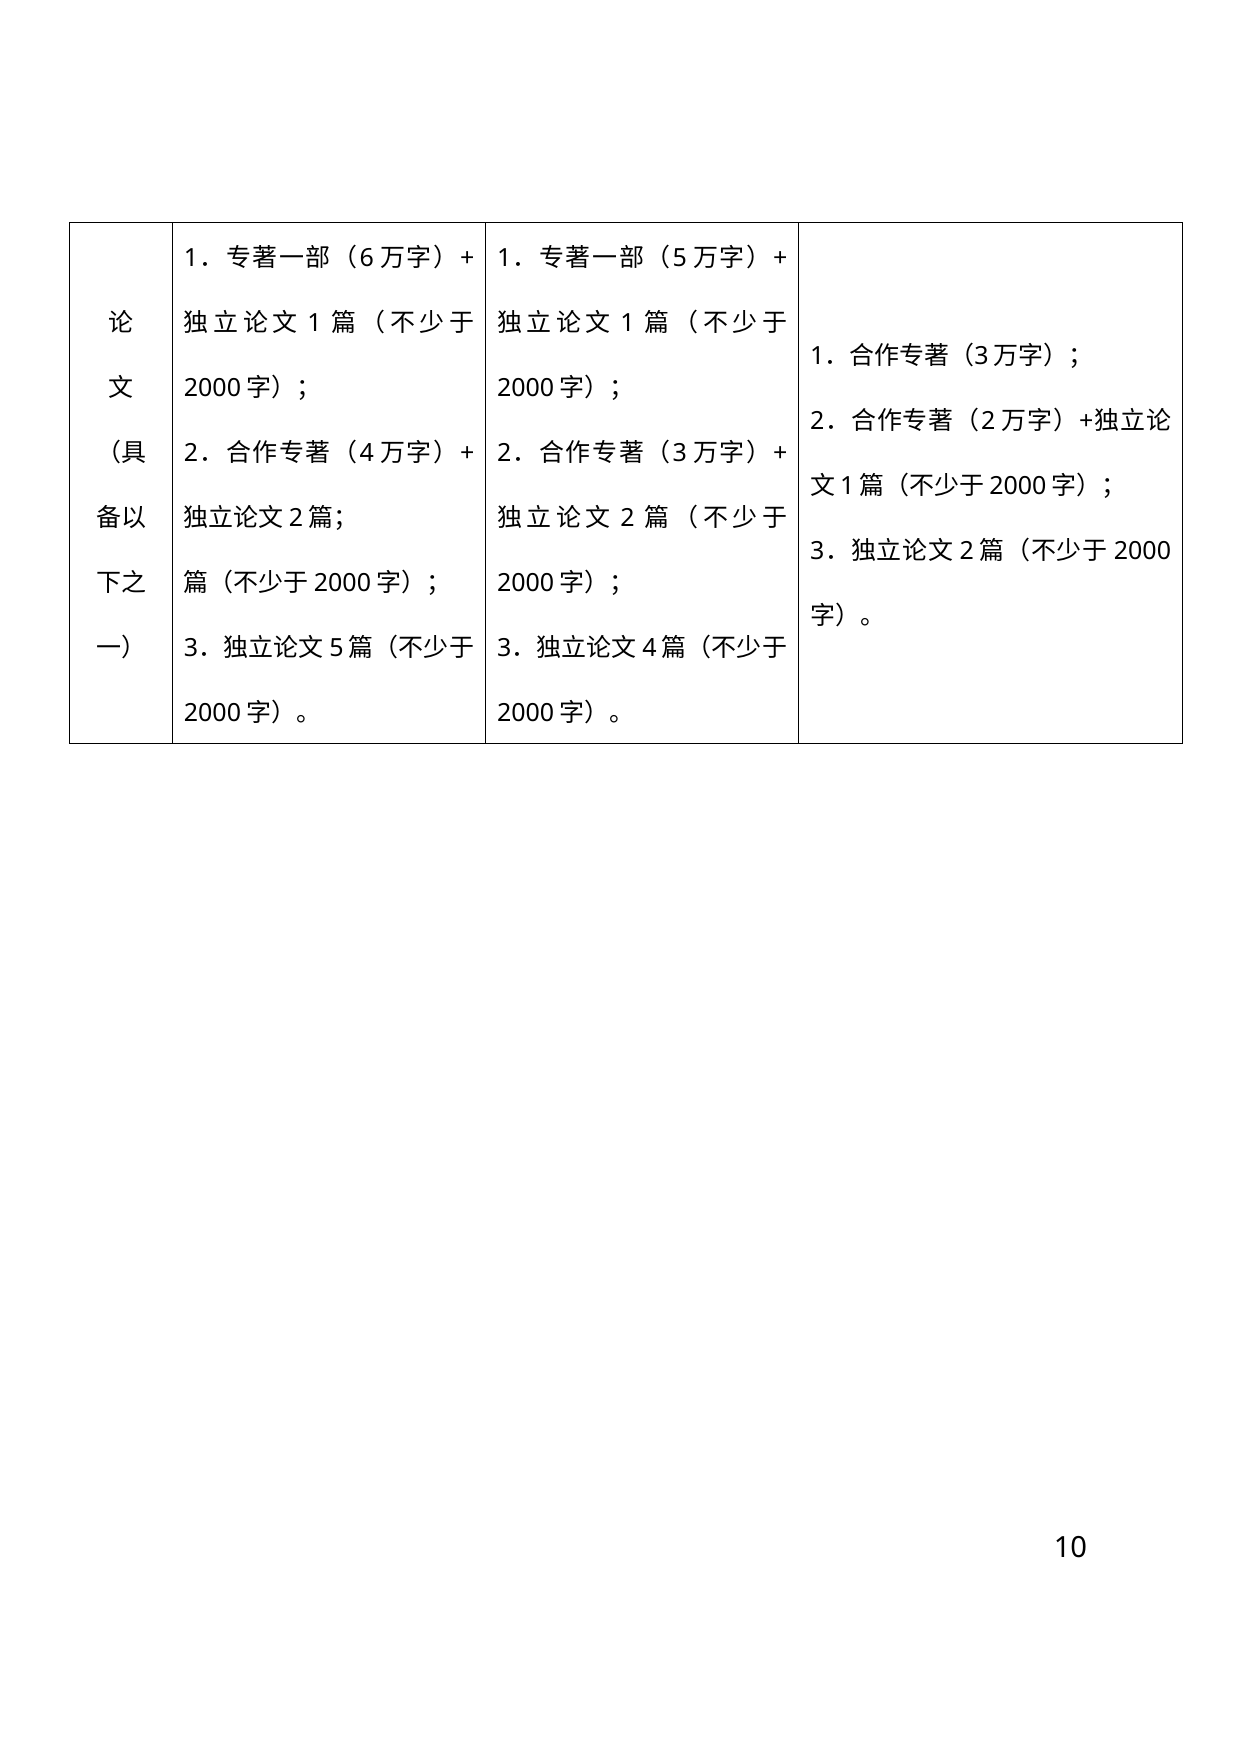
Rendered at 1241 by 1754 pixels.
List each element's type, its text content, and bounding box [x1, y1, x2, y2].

table_cell 1．专著一部（5万字）+独立论文1篇（不少于2000字）； 2．合作专著（3万字）+独立论文2篇（不少于2000字）； 3．独立论文4篇（不少于2000字）。 [486, 223, 798, 743]
table_cell 1．专著一部（6万字）+独立论文1篇（不少于2000字）； 2．合作专著（4万字）+独立论文2篇； 篇（不少于2000字）； 3．独立论文5篇（不少于2000字）。 [173, 223, 485, 743]
table_cell 1．合作专著（3万字）； 2．合作专著（2万字）+独立论文1篇（不少于2000字）； 3．独立论文2篇（不少于2000字）。 [799, 223, 1182, 743]
table_cell 论 文（具备以下之一） [70, 223, 172, 743]
